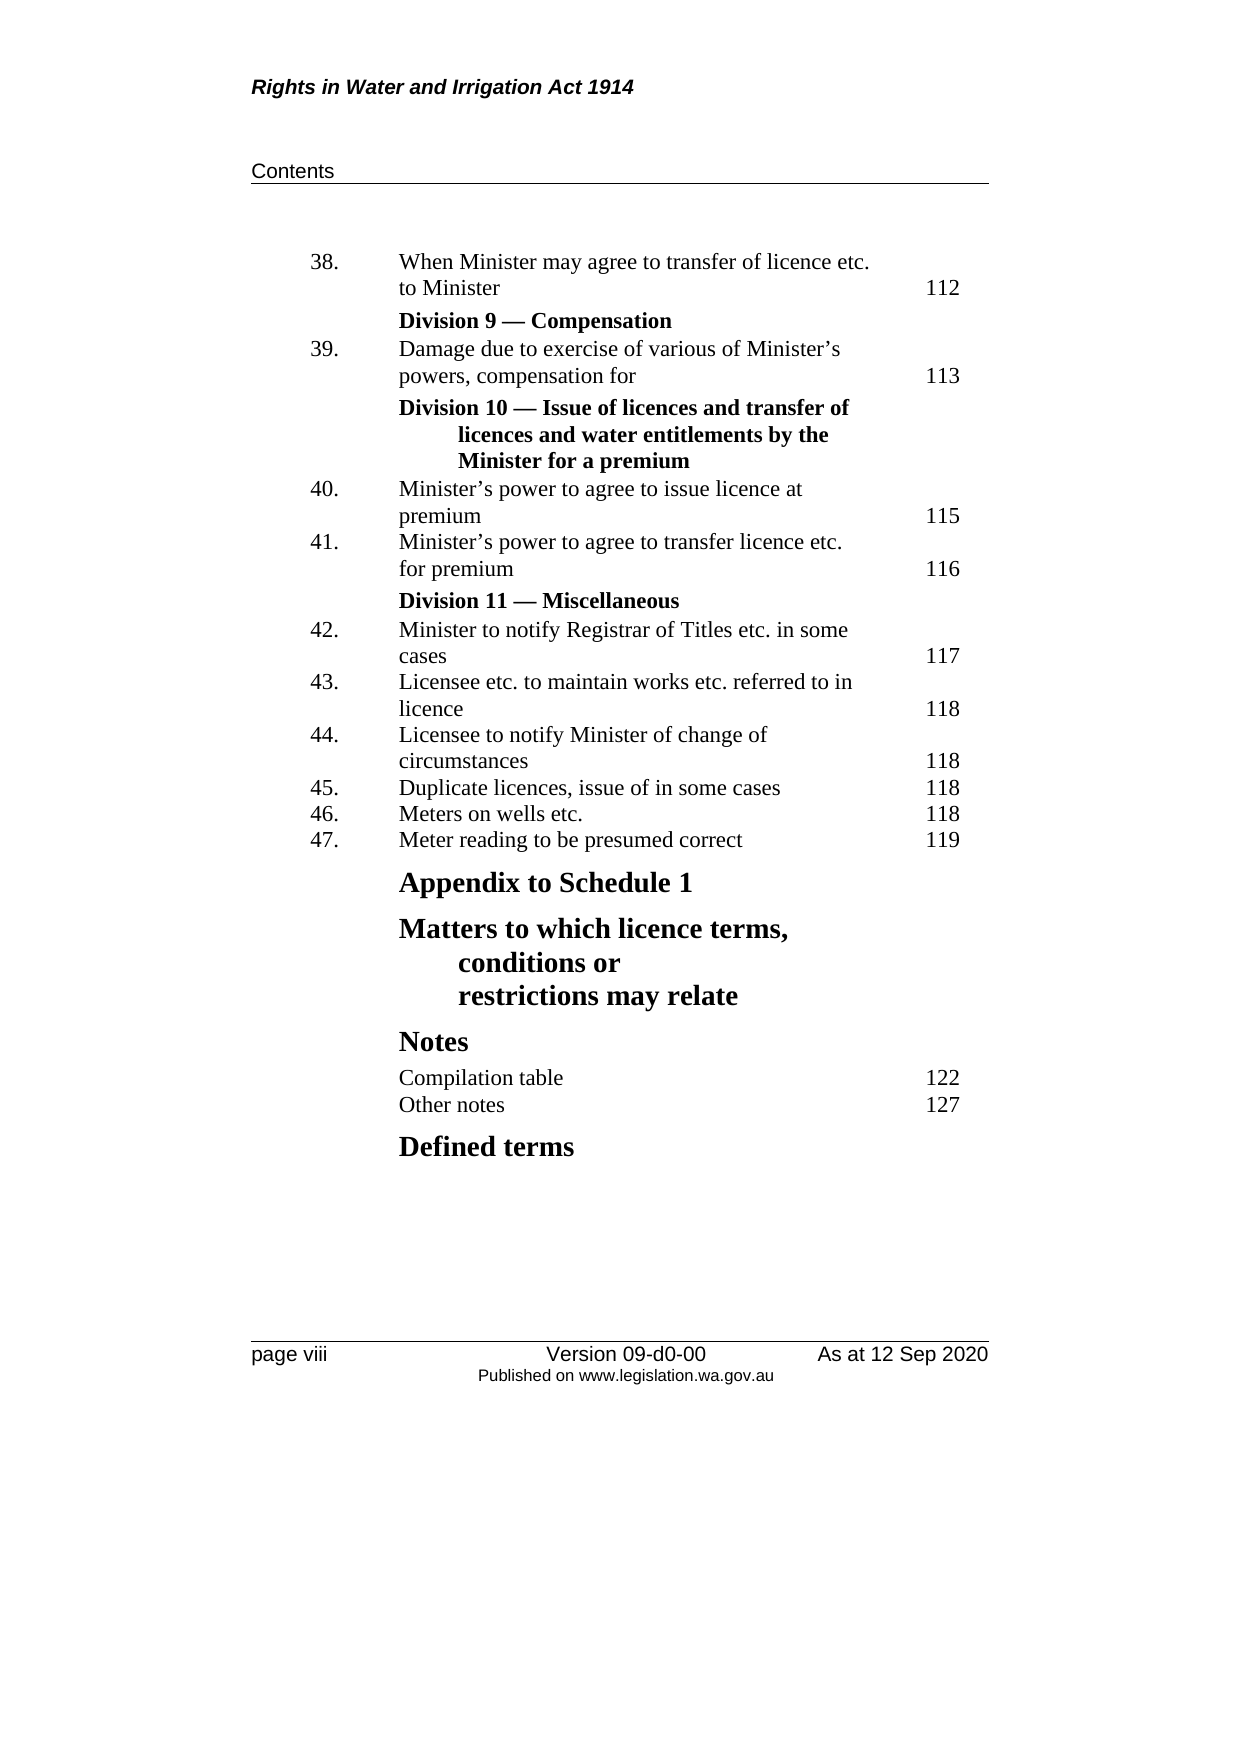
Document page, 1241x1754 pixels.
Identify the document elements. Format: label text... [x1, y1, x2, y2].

text 46. Meters on wells etc. 118 [310, 800, 871, 826]
text Matters to which licence terms, conditions or restrictions may relate [399, 911, 871, 1012]
text Division 9 — Compensation [399, 307, 871, 333]
text 44. Licensee to notify Minister of change of circumstances 118 [310, 721, 871, 774]
text 39. Damage due to exercise of various of Minister’s powers, compensation for 113 [310, 335, 871, 388]
text Notes [399, 1024, 871, 1058]
text 38. When Minister may agree to transfer of licence etc. to Minister 112 [310, 248, 871, 301]
text 42. Minister to notify Registrar of Titles etc. in some cases 117 [310, 616, 871, 668]
text Defined terms [399, 1129, 871, 1163]
text Division 10 — Issue of licences and transfer of licences and water entitlements by the Minister for a premium [399, 394, 871, 473]
text Compilation table 122 [310, 1064, 871, 1091]
text 43. Licensee etc. to maintain works etc. referred to in licence 118 [310, 668, 871, 721]
text Other notes 127 [310, 1091, 871, 1117]
text 41. Minister’s power to agree to transfer licence etc. for premium 116 [310, 528, 871, 581]
text 40. Minister’s power to agree to issue licence at premium 115 [310, 476, 871, 528]
text Appendix to Schedule 1 [399, 865, 871, 899]
text 47. Meter reading to be presumed correct 119 [310, 826, 871, 853]
text Division 11 — Miscellaneous [399, 587, 871, 613]
text 45. Duplicate licences, issue of in some cases 118 [310, 774, 871, 800]
